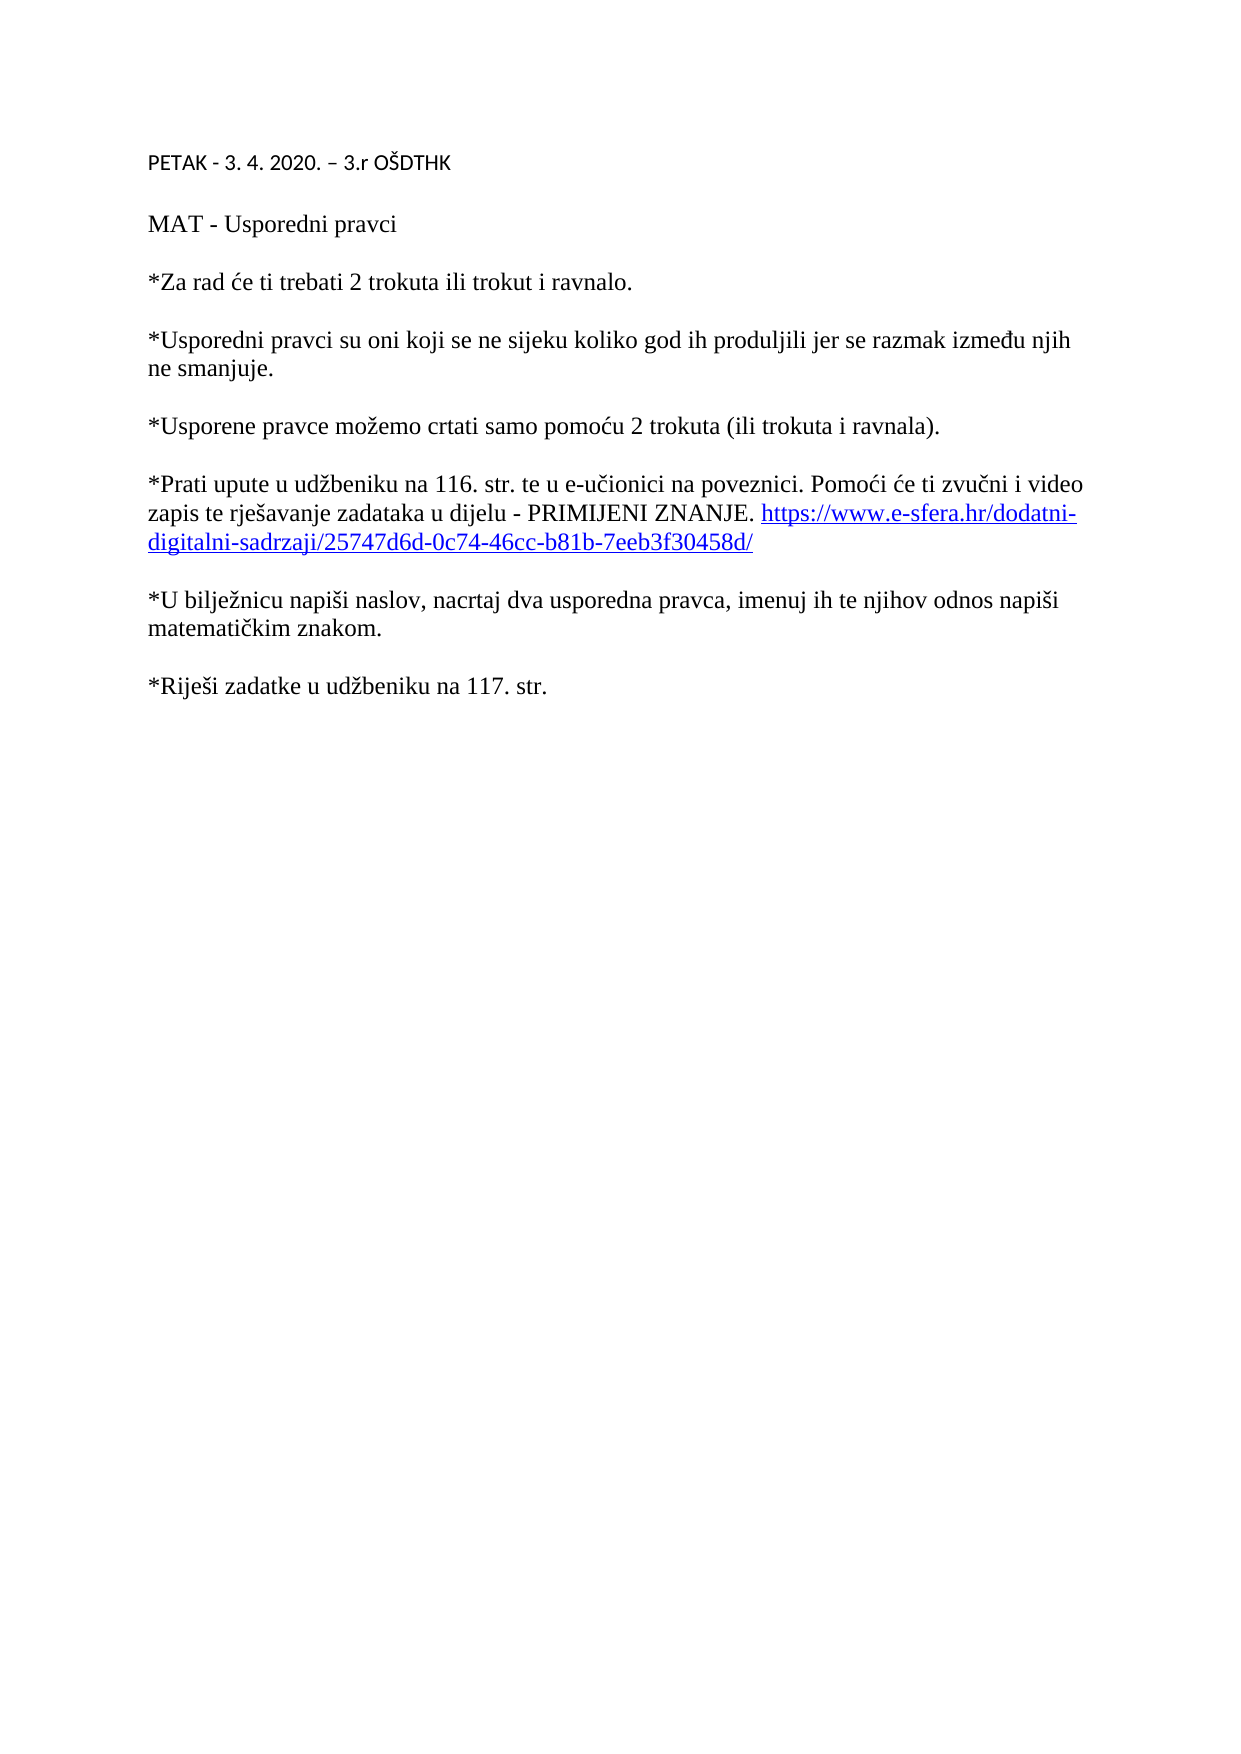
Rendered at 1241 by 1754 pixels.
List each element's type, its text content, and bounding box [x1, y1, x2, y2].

text *Usporene pravce možemo crtati samo pomoću 2 trokuta (ili trokuta i ravnala). [148, 411, 1093, 440]
text PETAK - 3. 4. 2020. – 3.r OŠDTHK [148, 148, 1093, 176]
text *Riješi zadatke u udžbeniku na 117. str. [148, 671, 1093, 700]
text *Prati upute u udžbeniku na 116. str. te u e-učionici na poveznici. Pomoći će ti zvučni i video zapis te rješavanje zadataka u dijelu - PRIMIJENI ZNANJE. https://www.e-sfera.hr/dodatni-digitalni-sadrzaji/25747d6d-0c74-46cc-b81b-7eeb3f30458d/ [148, 469, 1093, 556]
text *U bilježnicu napiši naslov, nacrtaj dva usporedna pravca, imenuj ih te njihov odnos napiši matematičkim znakom. [148, 585, 1093, 642]
text *Za rad će ti trebati 2 trokuta ili trokut i ravnalo. [148, 267, 1093, 296]
text *Usporedni pravci su oni koji se ne sijeku koliko god ih produljili jer se razmak između njih ne smanjuje. [148, 325, 1093, 382]
text MAT - Usporedni pravci [148, 209, 1093, 238]
